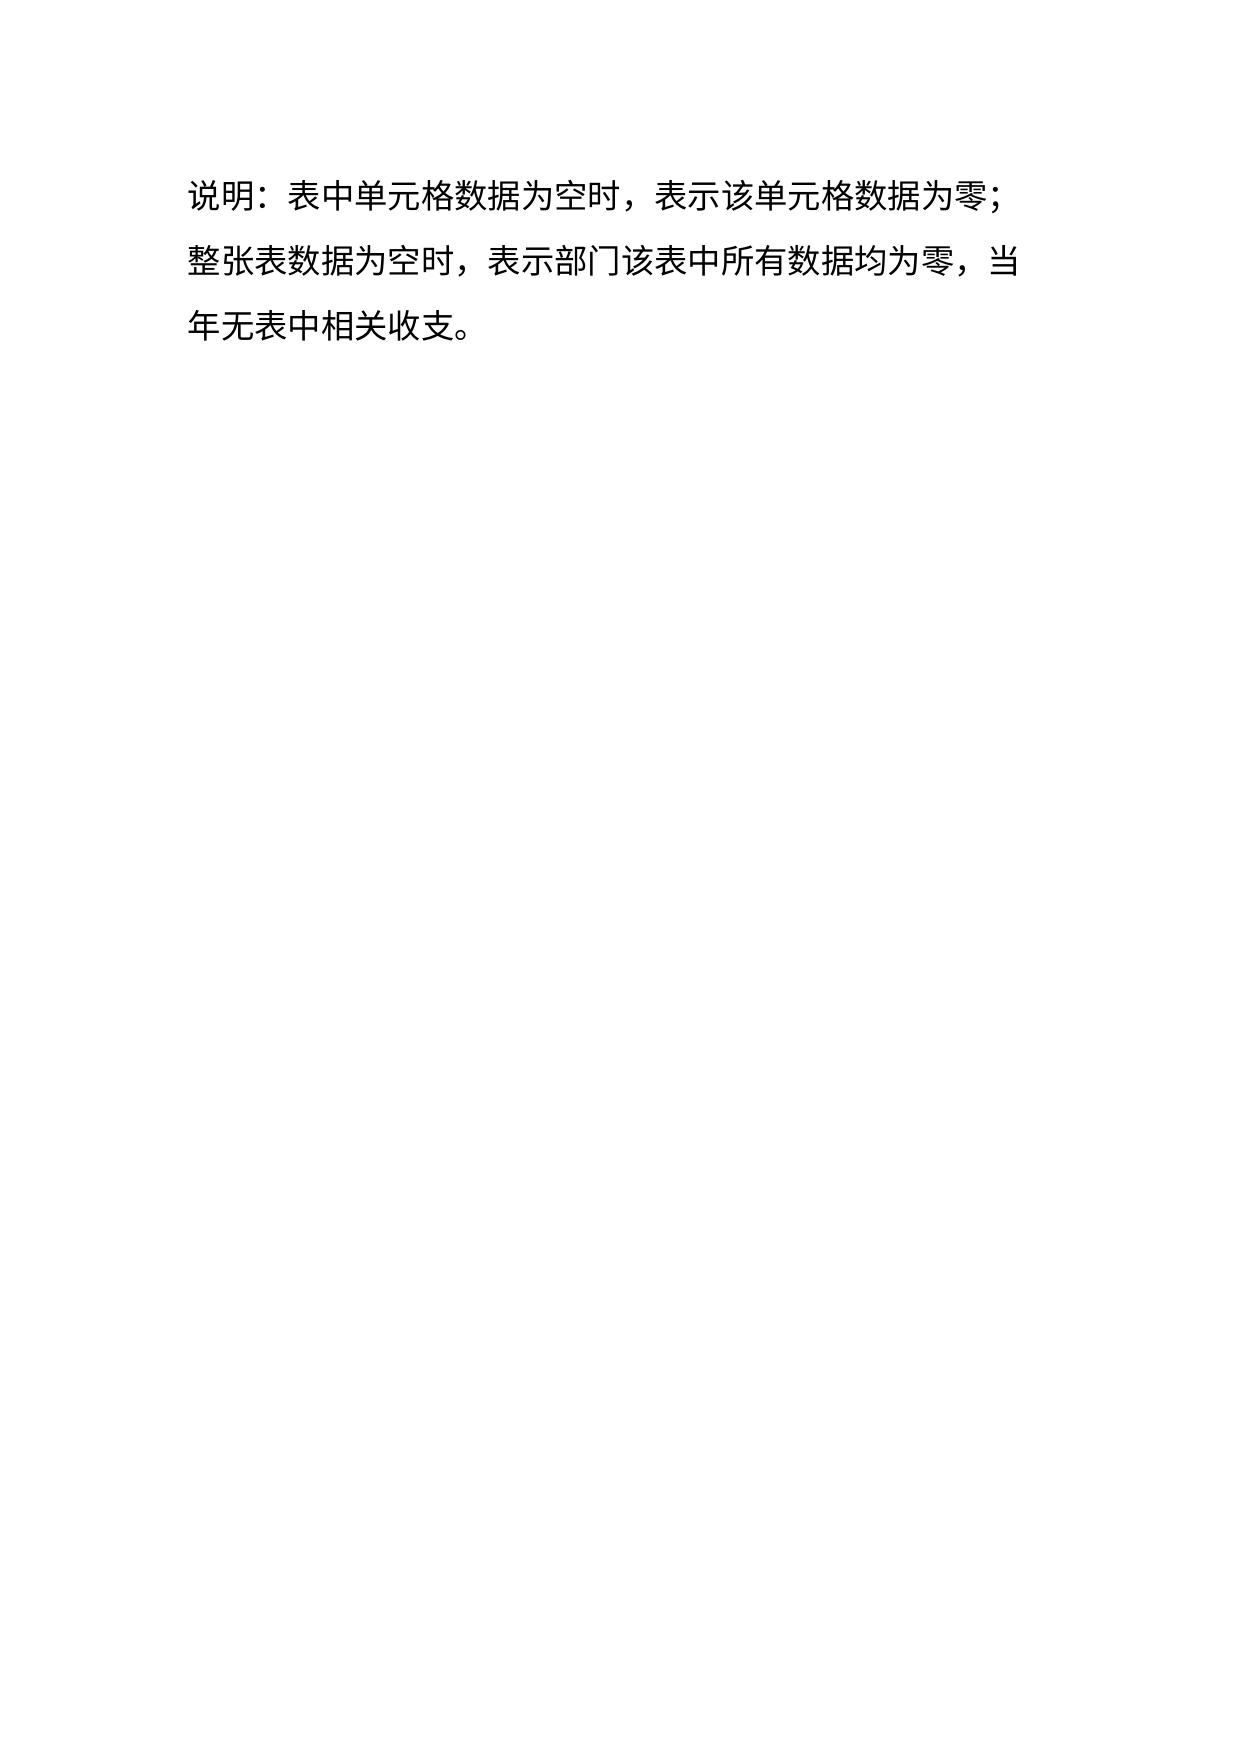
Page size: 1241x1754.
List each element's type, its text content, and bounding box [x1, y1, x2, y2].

text 说明：表中单元格数据为空时，表示该单元格数据为零；整张表数据为空时，表示部门该表中所有数据均为零，当年无表中相关收支。 [187, 162, 1053, 357]
